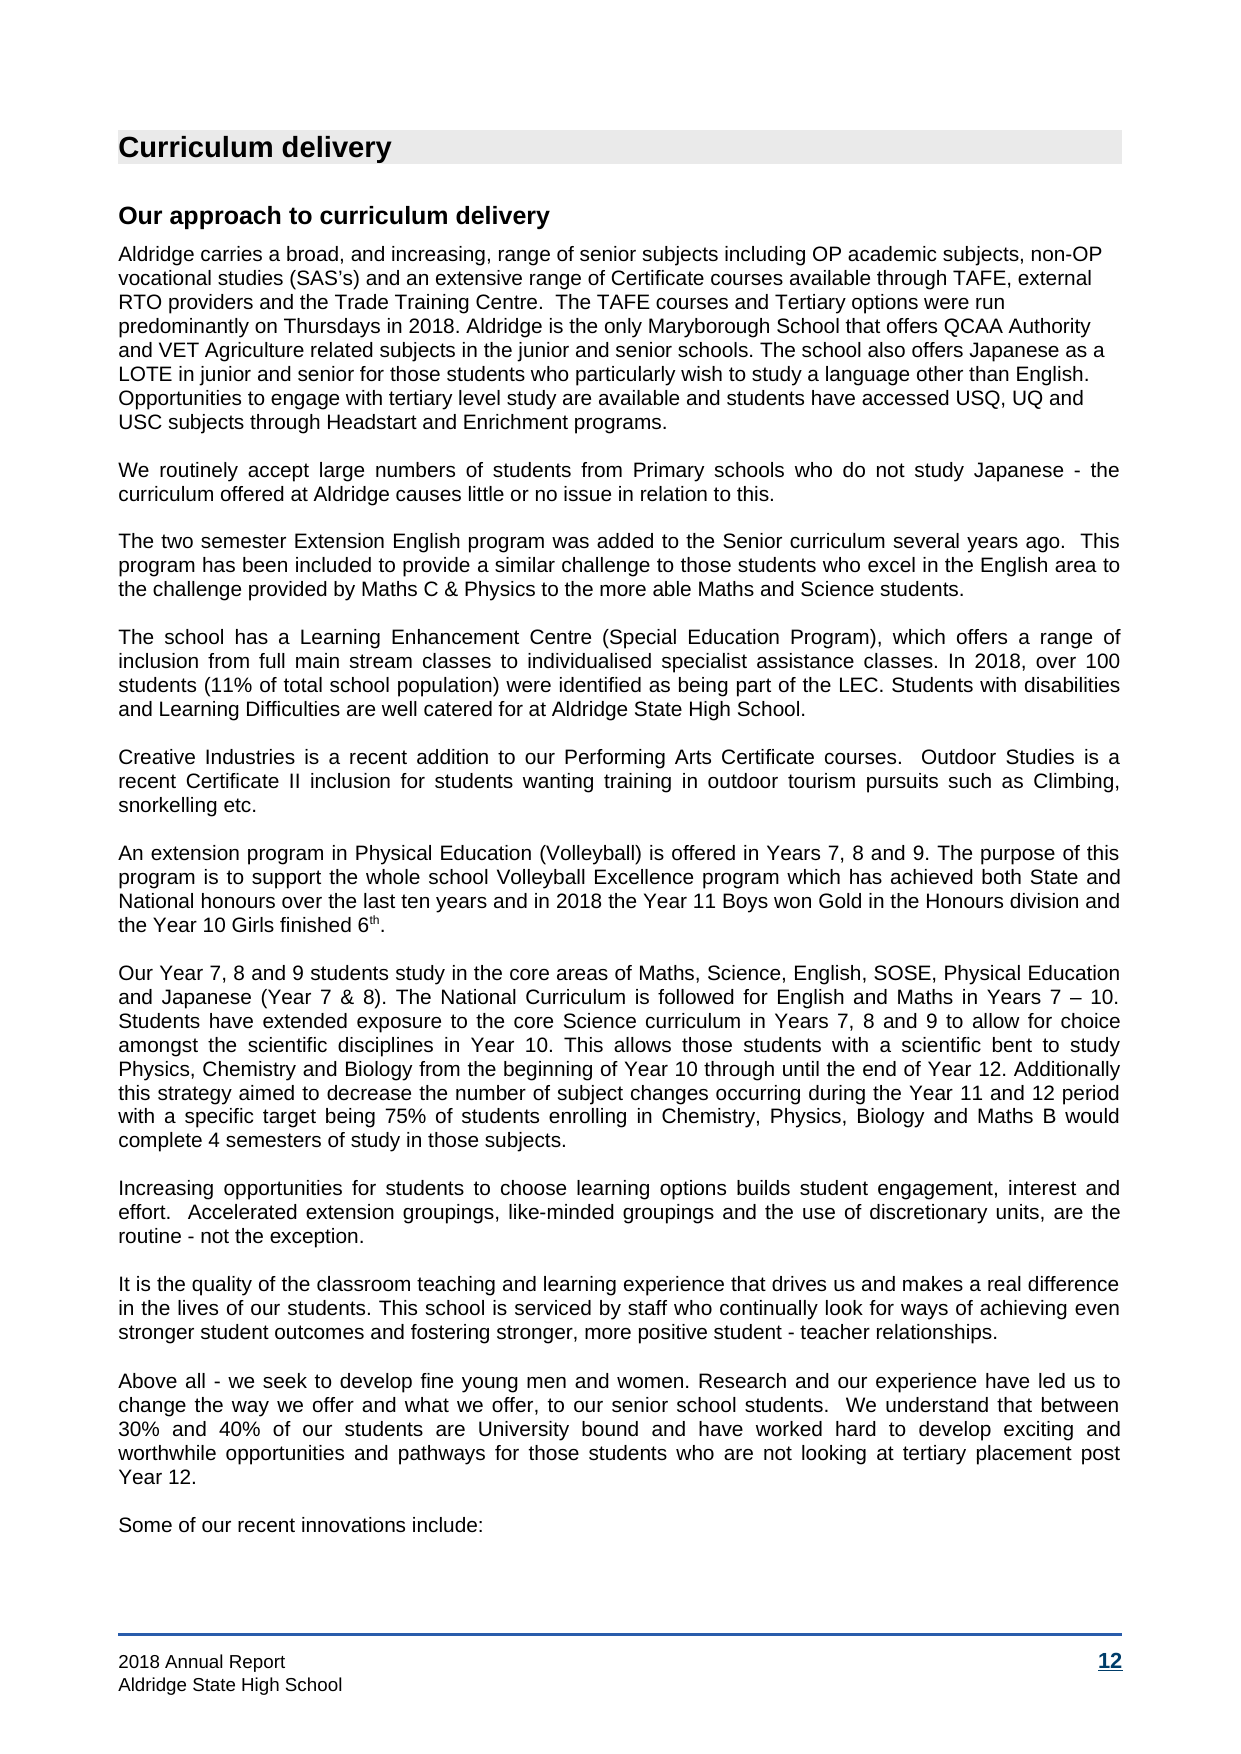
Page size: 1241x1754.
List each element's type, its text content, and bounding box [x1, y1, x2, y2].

subtitle Curriculum delivery [118, 130, 1122, 164]
text Aldridge carries a broad, and increasing, range of senior subjects including OP academic subjects, non-OP vocational studies (SAS’s) and an extensive range of Certificate courses available through TAFE, external RTO providers and the Trade Training Centre. The TAFE courses and Tertiary options were run predominantly on Thursdays in 2018. Aldridge is the only Maryborough School that offers QCAA Authority and VET Agriculture related subjects in the junior and senior schools. The school also offers Japanese as a LOTE in junior and senior for those students who particularly wish to study a language other than English. Opportunities to engage with tertiary level study are available and students have accessed USQ, UQ and USC subjects through Headstart and Enrichment programs. [118, 242, 1122, 433]
text The two semester Extension English program was added to the Senior curriculum several years ago. This program has been included to provide a similar challenge to those students who excel in the English area to the challenge provided by Maths C & Physics to the more able Maths and Science students. [118, 529, 1122, 601]
text Creative Industries is a recent addition to our Performing Arts Certificate courses. Outdoor Studies is a recent Certificate II inclusion for students wanting training in outdoor tourism pursuits such as Climbing, snorkelling etc. [118, 745, 1122, 817]
text The school has a Learning Enhancement Centre (Special Education Program), which offers a range of inclusion from full main stream classes to individualised specialist assistance classes. In 2018, over 100 students (11% of total school population) were identified as being part of the LEC. Students with disabilities and Learning Difficulties are well catered for at Aldridge State High School. [118, 625, 1122, 721]
text Our Year 7, 8 and 9 students study in the core areas of Maths, Science, English, SOSE, Physical Education and Japanese (Year 7 & 8). The National Curriculum is followed for English and Maths in Years 7 – 10. Students have extended exposure to the core Science curriculum in Years 7, 8 and 9 to allow for choice amongst the scientific disciplines in Year 10. This allows those students with a scientific bent to study Physics, Chemistry and Biology from the beginning of Year 10 through until the end of Year 12. Additionally this strategy aimed to decrease the number of subject changes occurring during the Year 11 and 12 period with a specific target being 75% of students enrolling in Chemistry, Physics, Biology and Maths B would complete 4 semesters of study in those subjects. [118, 961, 1122, 1152]
text An extension program in Physical Education (Volleyball) is offered in Years 7, 8 and 9. The purpose of this program is to support the whole school Volleyball Excellence program which has achieved both State and National honours over the last ten years and in 2018 the Year 11 Boys won Gold in the Honours division and the Year 10 Girls finished 6th. [118, 841, 1122, 937]
text We routinely accept large numbers of students from Primary schools who do not study Japanese - the curriculum offered at Aldridge causes little or no issue in relation to this. [118, 457, 1122, 505]
subtitle Our approach to curriculum delivery [118, 201, 1122, 229]
text It is the quality of the classroom teaching and learning experience that drives us and makes a real difference in the lives of our students. This school is serviced by staff who continually look for ways of achieving even stronger student outcomes and fostering stronger, more positive student - teacher relationships. [118, 1272, 1122, 1344]
text Some of our recent innovations include: [118, 1513, 1122, 1537]
text Increasing opportunities for students to choose learning options builds student engagement, interest and effort. Accelerated extension groupings, like-minded groupings and the use of discretionary units, are the routine - not the exception. [118, 1176, 1122, 1248]
text Above all - we seek to develop fine young men and women. Research and our experience have led us to change the way we offer and what we offer, to our senior school students. We understand that between 30% and 40% of our students are University bound and have worked hard to develop exciting and worthwhile opportunities and pathways for those students who are not looking at tertiary placement post Year 12. [118, 1369, 1122, 1489]
